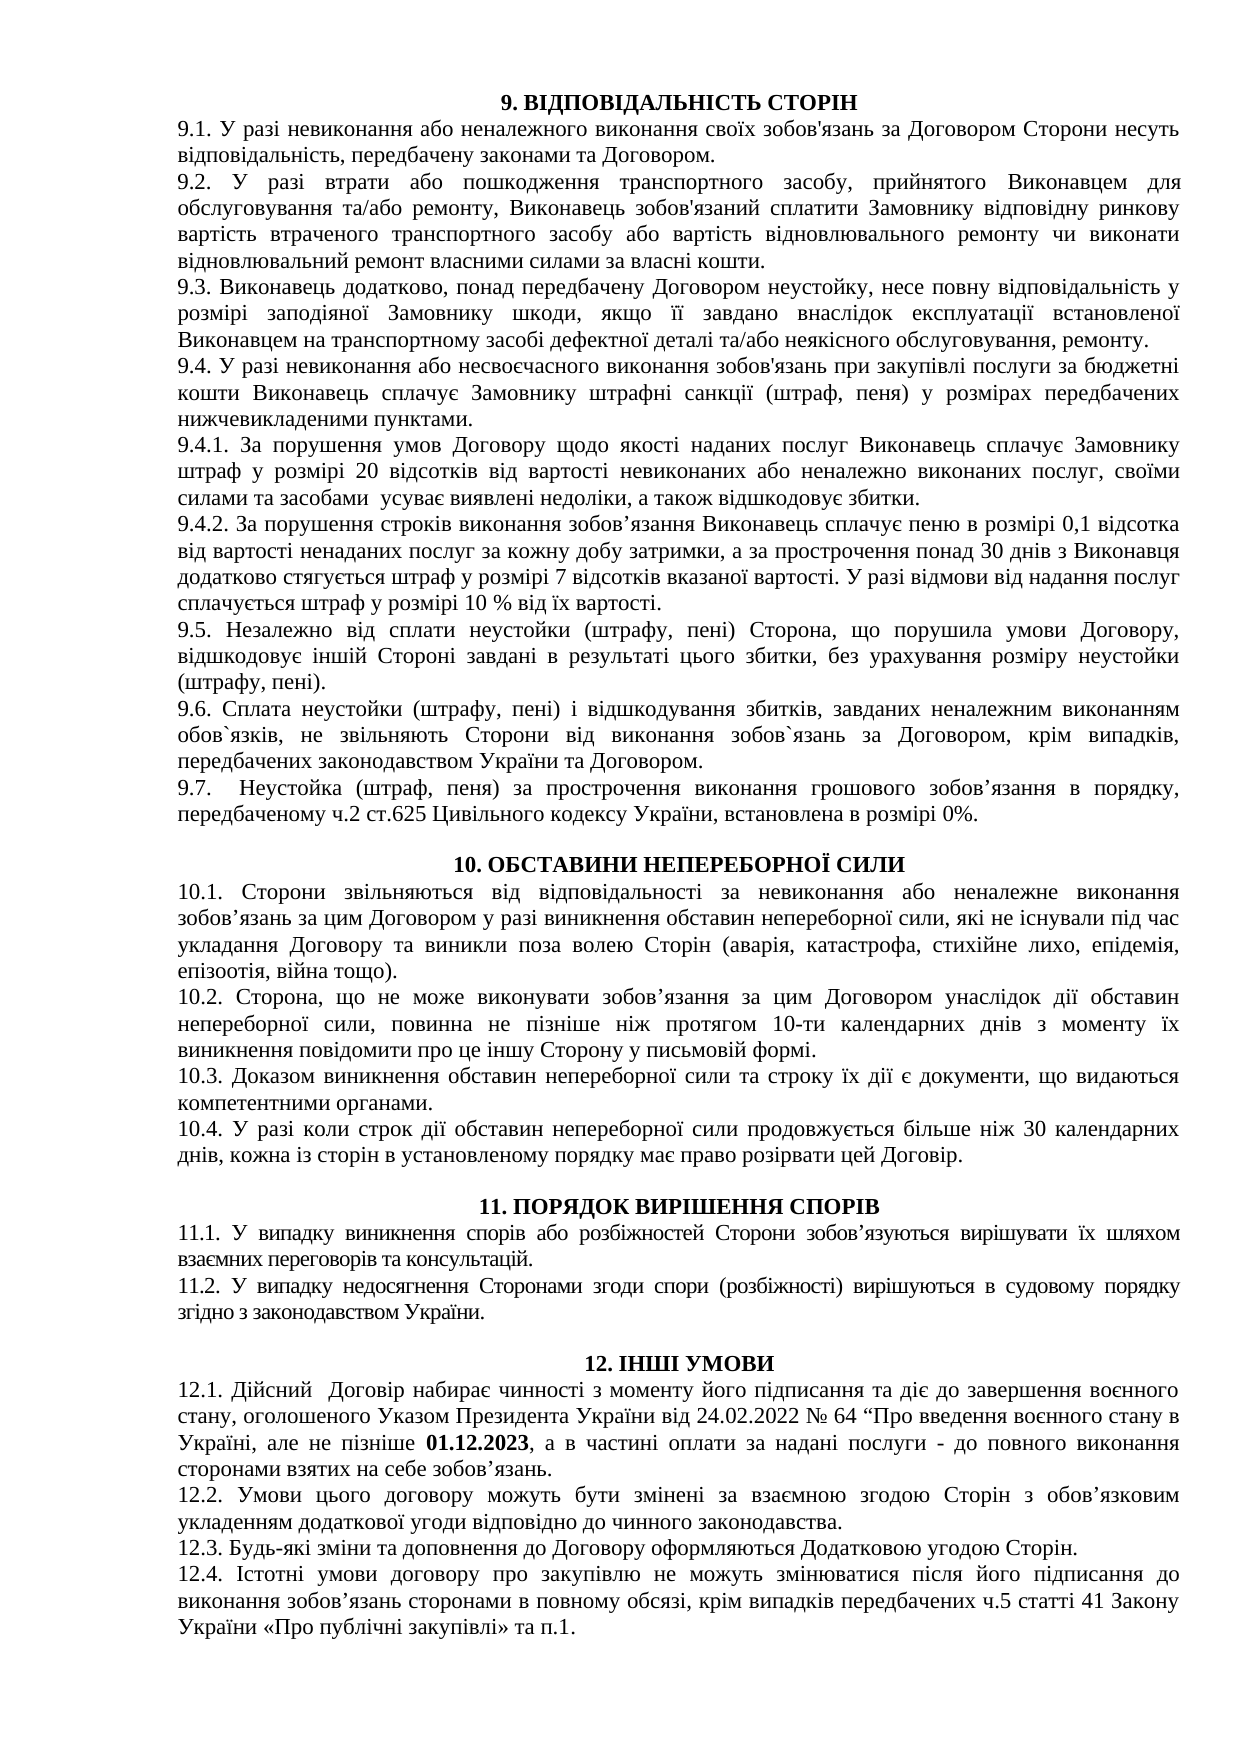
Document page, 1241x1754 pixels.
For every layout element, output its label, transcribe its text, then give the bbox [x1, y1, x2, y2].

text 9.7. Неустойка (штраф, пеня) за прострочення виконання грошового зобов’язання в порядку, передбаченому ч.2 ст.625 Цивільного кодексу України, встановлена в розмірі 0%. [177, 774, 1181, 827]
text 9.4.1. За порушення умов Договору щодо якості наданих послуг Виконавець сплачує Замовнику штраф у розмірі 20 відсотків від вартості невиконаних або неналежно виконаних послуг, своїми силами та засобами усуває виявлені недоліки, а також відшкодовує збитки. [177, 431, 1181, 510]
text 9.2. У разі втрати або пошкодження транспортного засобу, прийнятого Виконавцем для обслуговування та/або ремонту, Виконавець зобов'язаний сплатити Замовнику відповідну ринкову вартість втраченого транспортного засобу або вартість відновлювального ремонту чи виконати відновлювальний ремонт власними силами за власні кошти. [177, 168, 1181, 273]
text 9.1. У разі невиконання або неналежного виконання своїх зобов'язань за Договором Сторони несуть відповідальність, передбачену законами та Договором. [177, 115, 1181, 168]
text 9. ВІДПОВІДАЛЬНІСТЬ СТОРІН [177, 89, 1181, 115]
text 11.2. У випадку недосягнення Сторонами згоди спори (розбіжності) вирішуються в судовому порядку згідно з законодавством України. [177, 1272, 1181, 1324]
text 10.4. У разі коли строк дії обставин непереборної сили продовжується більше ніж 30 календарних днів, кожна із сторін в установленому порядку має право розірвати цей Договір. [177, 1115, 1181, 1168]
text 9.4.2. За порушення строків виконання зобов’язання Виконавець сплачує пеню в розмірі 0,1 відсотка від вартості ненаданих послуг за кожну добу затримки, а за прострочення понад 30 днів з Виконавця додатково стягується штраф у розмірі 7 відсотків вказаної вартості. У разі відмови від надання послуг сплачується штраф у розмірі 10 % від їх вартості. [177, 510, 1181, 616]
text 10.2. Сторона, що не може виконувати зобов’язання за цим Договором унаслідок дії обставин непереборної сили, повинна не пізніше ніж протягом 10-ти календарних днів з моменту їх виникнення повідомити про це іншу Сторону у письмовій формі. [177, 983, 1181, 1062]
text 12.3. Будь-які зміни та доповнення до Договору оформляються Додатковою угодою Сторін. [177, 1534, 1181, 1560]
text 10.3. Доказом виникнення обставин непереборної сили та строку їх дії є документи, що видаються компетентними органами. [177, 1062, 1181, 1115]
text 11. ПОРЯДОК ВИРІШЕННЯ СПОРІВ [177, 1193, 1181, 1219]
text 9.5. Незалежно від сплати неустойки (штрафу, пені) Сторона, що порушила умови Договору, відшкодовує іншій Стороні завдані в результаті цього збитки, без урахування розміру неустойки (штрафу, пені). [177, 616, 1181, 695]
text 11.1. У випадку виникнення спорів або розбіжностей Сторони зобов’язуються вирішувати їх шляхом взаємних переговорів та консультацій. [177, 1219, 1181, 1272]
text 12. ІНШІ УМОВИ [177, 1349, 1181, 1376]
text 9.3. Виконавець додатково, понад передбачену Договором неустойку, несе повну відповідальність у розмірі заподіяної Замовнику шкоди, якщо її завдано внаслідок експлуатації встановленої Виконавцем на транспортному засобі дефектної деталі та/або неякісного обслуговування, ремонту. [177, 273, 1181, 352]
text 12.1. Дійсний Договір набирає чинності з моменту його підписання та діє до завершення воєнного стану, оголошеного Указом Президента України від 24.02.2022 № 64 “Про введення воєнного стану в Україні, але не пізніше 01.12.2023, а в частині оплати за надані послуги - до повного виконання сторонами взятих на себе зобов’язань. [177, 1376, 1181, 1481]
text 9.6. Сплата неустойки (штрафу, пені) і відшкодування збитків, завданих неналежним виконанням обов`язків, не звільняють Сторони від виконання зобов`язань за Договором, крім випадків, передбачених законодавством України та Договором. [177, 695, 1181, 774]
text 12.4. Істотні умови договору про закупівлю не можуть змінюватися після його підписання до виконання зобов’язань сторонами в повному обсязі, крім випадків передбачених ч.5 статті 41 Закону України «Про публічні закупівлі» та п.1. [177, 1560, 1181, 1639]
text 10.1. Сторони звільняються від відповідальності за невиконання або неналежне виконання зобов’язань за цим Договором у разі виникнення обставин непереборної сили, які не існували під час укладання Договору та виникли поза волею Сторін (аварія, катастрофа, стихійне лихо, епідемія, епізоотія, війна тощо). [177, 878, 1181, 983]
text 10. ОБСТАВИНИ НЕПЕРЕБОРНОЇ СИЛИ [177, 852, 1181, 878]
text 12.2. Умови цього договору можуть бути змінені за взаємною згодою Сторін з обов’язковим укладенням додаткової угоди відповідно до чинного законодавства. [177, 1481, 1181, 1534]
text 9.4. У разі невиконання або несвоєчасного виконання зобов'язань при закупівлі послуги за бюджетні кошти Виконавець сплачує Замовнику штрафні санкції (штраф, пеня) у розмірах передбачених нижчевикладеними пунктами. [177, 352, 1181, 431]
